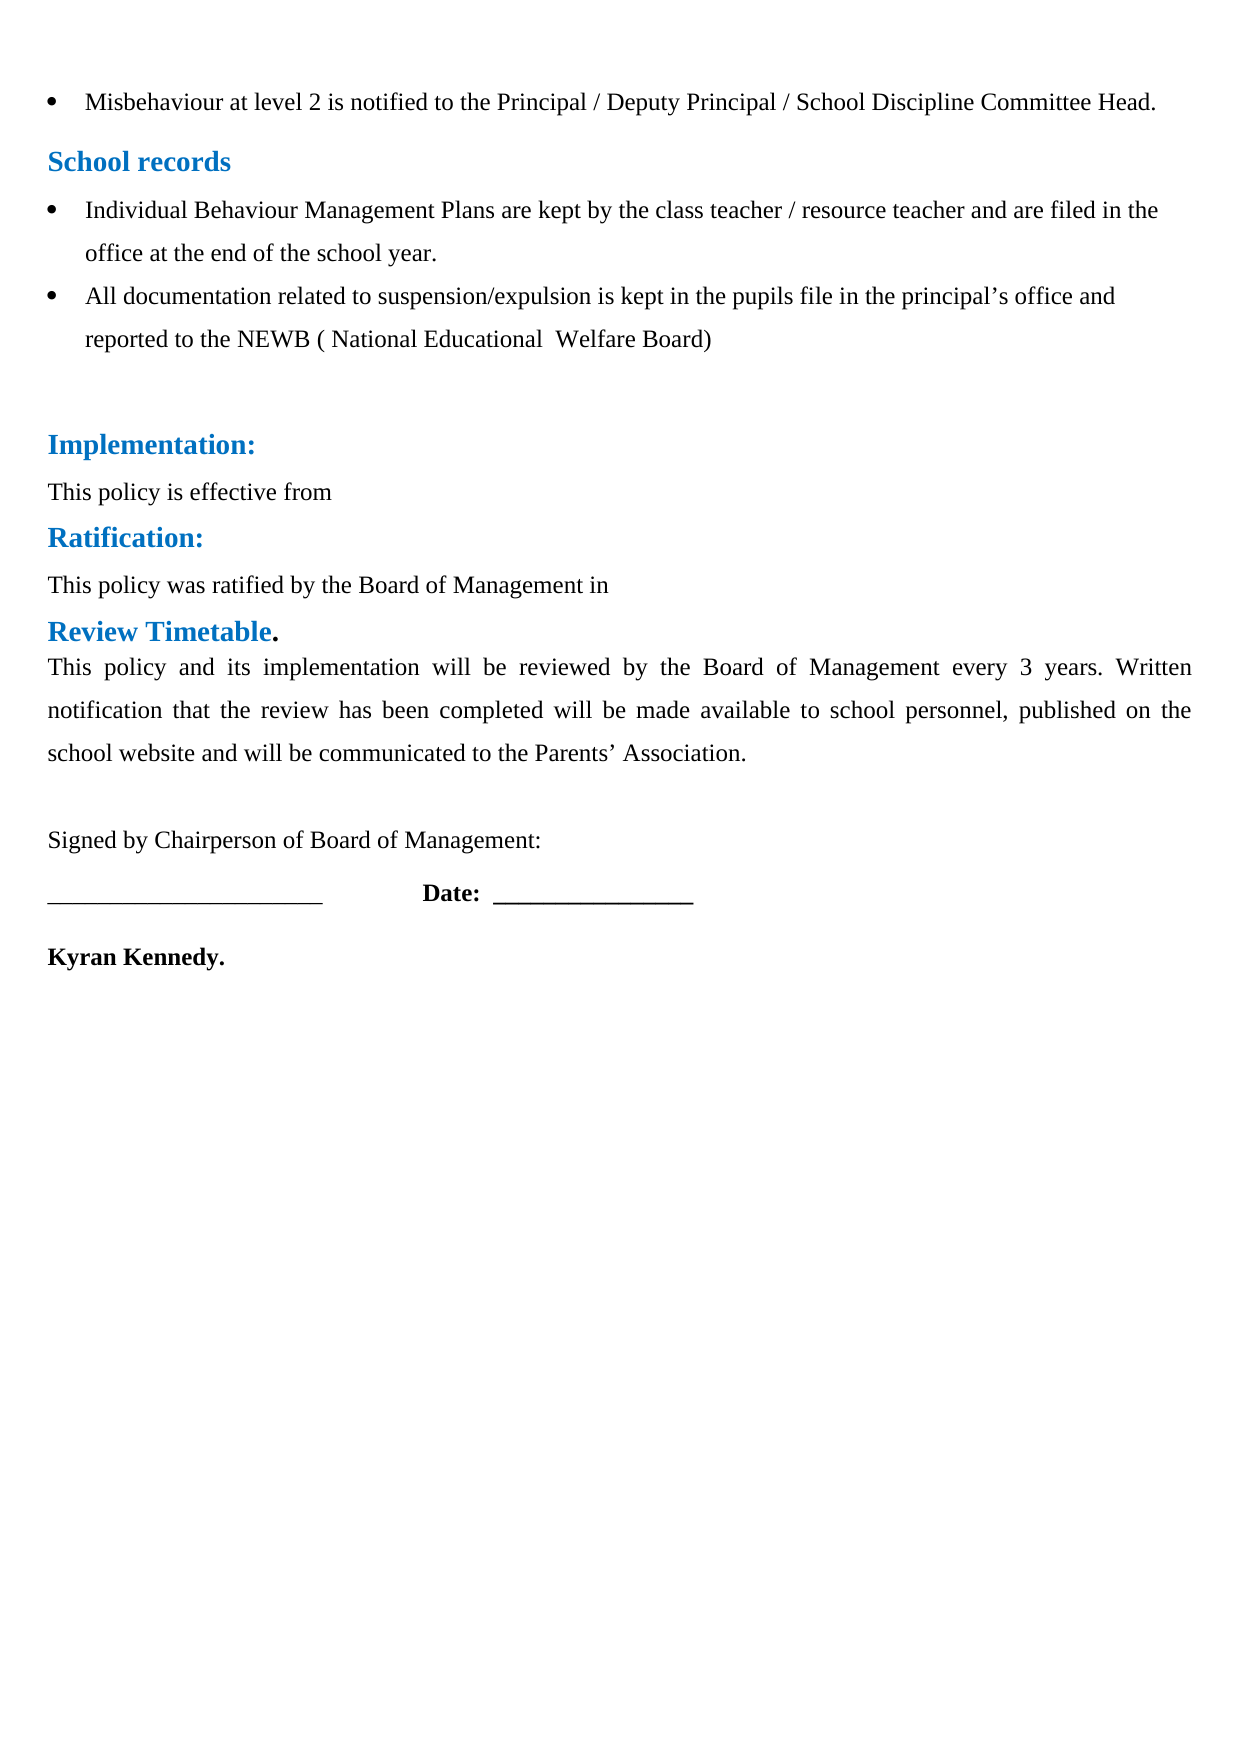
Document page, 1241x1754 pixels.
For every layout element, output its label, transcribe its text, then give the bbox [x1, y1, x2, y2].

list Misbehaviour at level 2 is notified to the Principal / Deputy Principal / School Discipline Committee Head. [47, 87, 1193, 116]
text Kyran Kennedy. [47, 942, 1193, 971]
text This policy was ratified by the Board of Management in [47, 571, 1193, 599]
text Implementation: [47, 427, 1193, 460]
text ______________________ Date: ________________ [47, 878, 1193, 907]
text Ratification: [47, 520, 1193, 554]
text Review Timetable. [47, 614, 1193, 647]
text This policy and its implementation will be reviewed by the Board of Management every 3 years. Written notification that the review has been completed will be made available to school personnel, published on the school website and will be communicated to the Parents’ Association. [47, 652, 1193, 767]
text This policy is effective from [47, 477, 1193, 506]
text School records [47, 144, 1193, 178]
list Individual Behaviour Management Plans are kept by the class teacher / resource teacher and are filed in the office at the end of the school year. [47, 195, 1193, 267]
list All documentation related to suspension/expulsion is kept in the pupils file in the principal’s office and reported to the NEWB ( National Educational Welfare Board) [47, 281, 1193, 353]
text Signed by Chairperson of Board of Management: [47, 825, 1193, 853]
